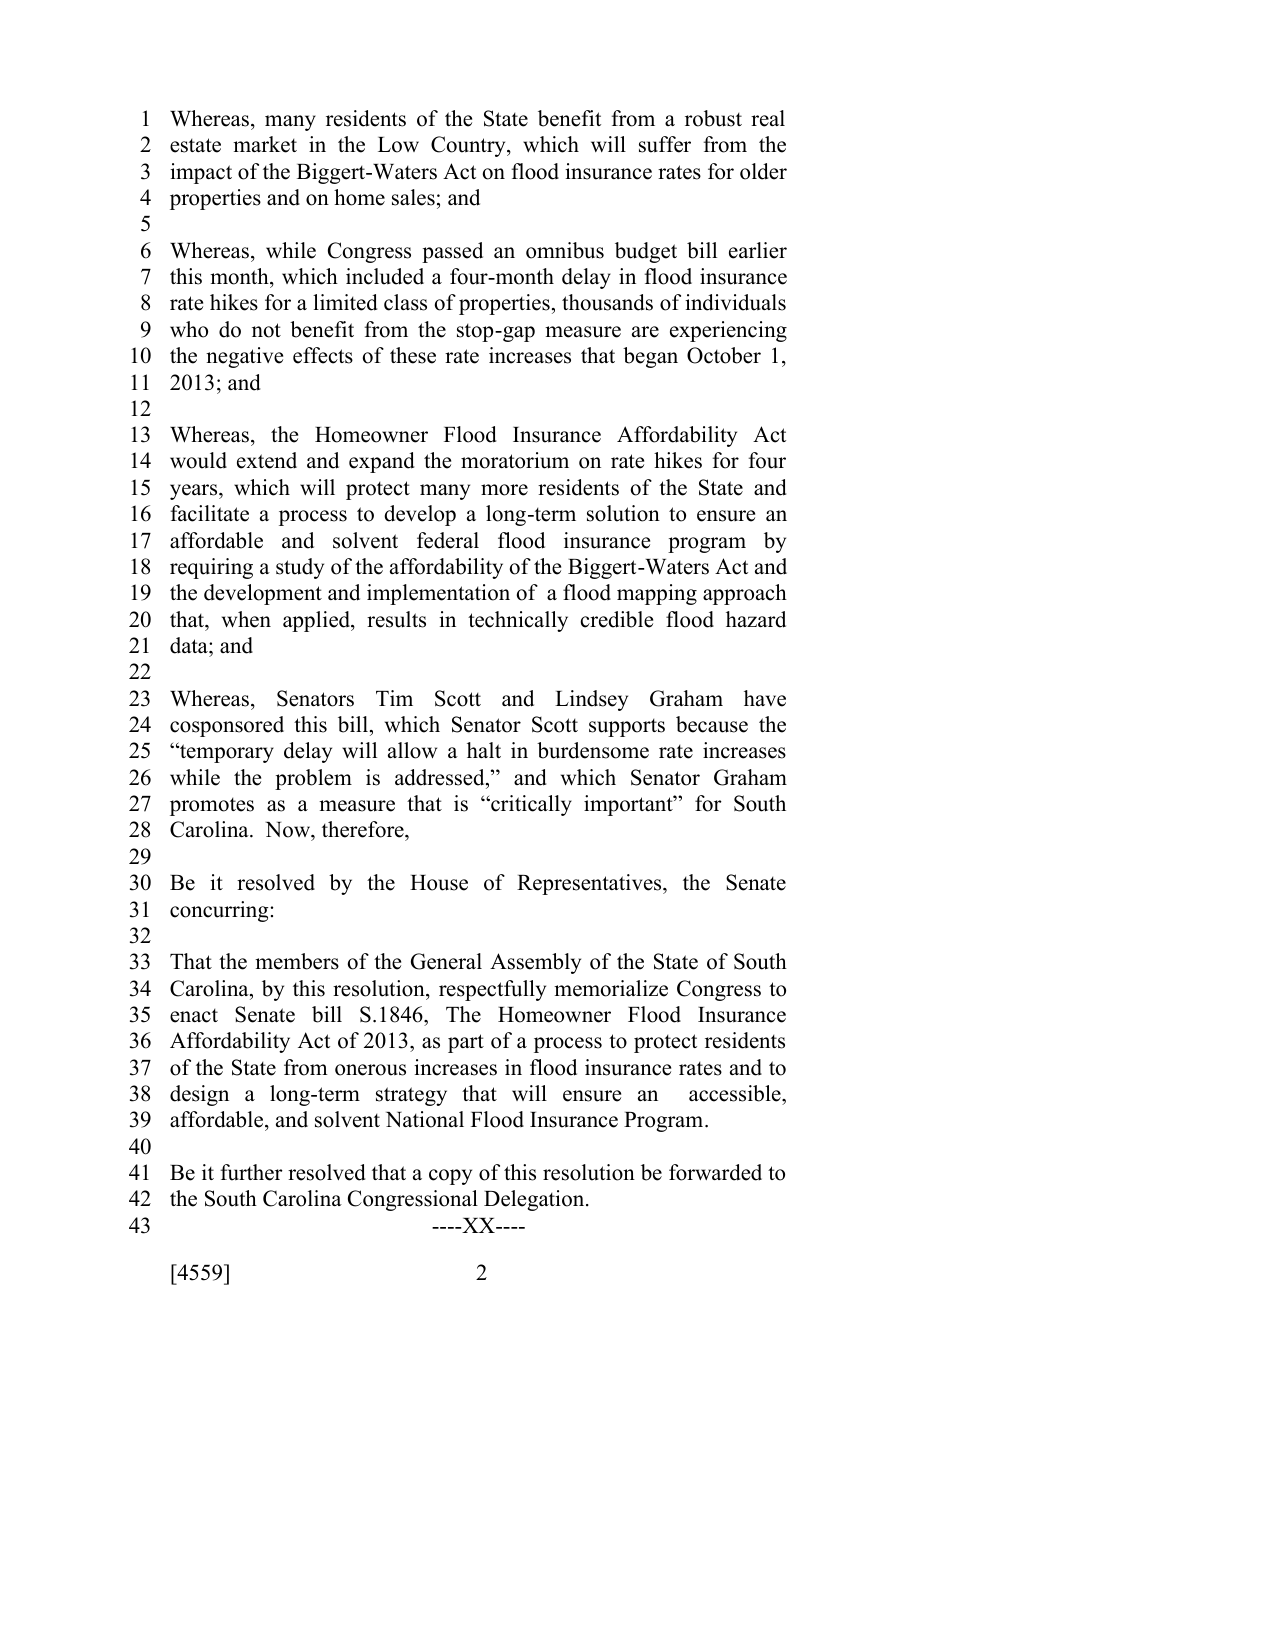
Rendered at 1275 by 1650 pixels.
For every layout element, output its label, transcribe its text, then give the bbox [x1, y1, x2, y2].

text That the members of the General Assembly of the State of South Carolina, by this resolution, respectfully memorialize Congress to enact Senate bill S.1846, The Homeowner Flood Insurance Affordability Act of 2013, as part of a process to protect residents of the State from onerous increases in flood insurance rates and to design a long-term strategy that will ensure an accessible, affordable, and solvent National Flood Insurance Program. [169, 948, 787, 1133]
text Whereas, while Congress passed an omnibus budget bill earlier this month, which included a four-month delay in flood insurance rate hikes for a limited class of properties, thousands of individuals who do not benefit from the stop-gap measure are experiencing the negative effects of these rate increases that began October 1, 2013; and [169, 237, 787, 395]
text Be it further resolved that a copy of this resolution be forwarded to the South Carolina Congressional Delegation. [169, 1159, 787, 1212]
text Whereas, Senators Tim Scott and Lindsey Graham have cosponsored this bill, which Senator Scott supports because the “temporary delay will allow a halt in burdensome rate increases while the problem is addressed,” and which Senator Graham promotes as a measure that is “critically important” for South Carolina. Now, therefore, [169, 685, 787, 843]
text Whereas, many residents of the State benefit from a robust real estate market in the Low Country, which will suffer from the impact of the Biggert-Waters Act on flood insurance rates for older properties and on home sales; and [169, 105, 787, 210]
text ----XX---- [169, 1212, 787, 1238]
text Be it resolved by the House of Representatives, the Senate concurring: [169, 869, 787, 922]
text Whereas, the Homeowner Flood Insurance Affordability Act would extend and expand the moratorium on rate hikes for four years, which will protect many more residents of the State and facilitate a process to develop a long-term solution to ensure an affordable and solvent federal flood insurance program by requiring a study of the affordability of the Biggert-Waters Act and the development and implementation of a flood mapping approach that, when applied, results in technically credible flood hazard data; and [169, 421, 787, 658]
